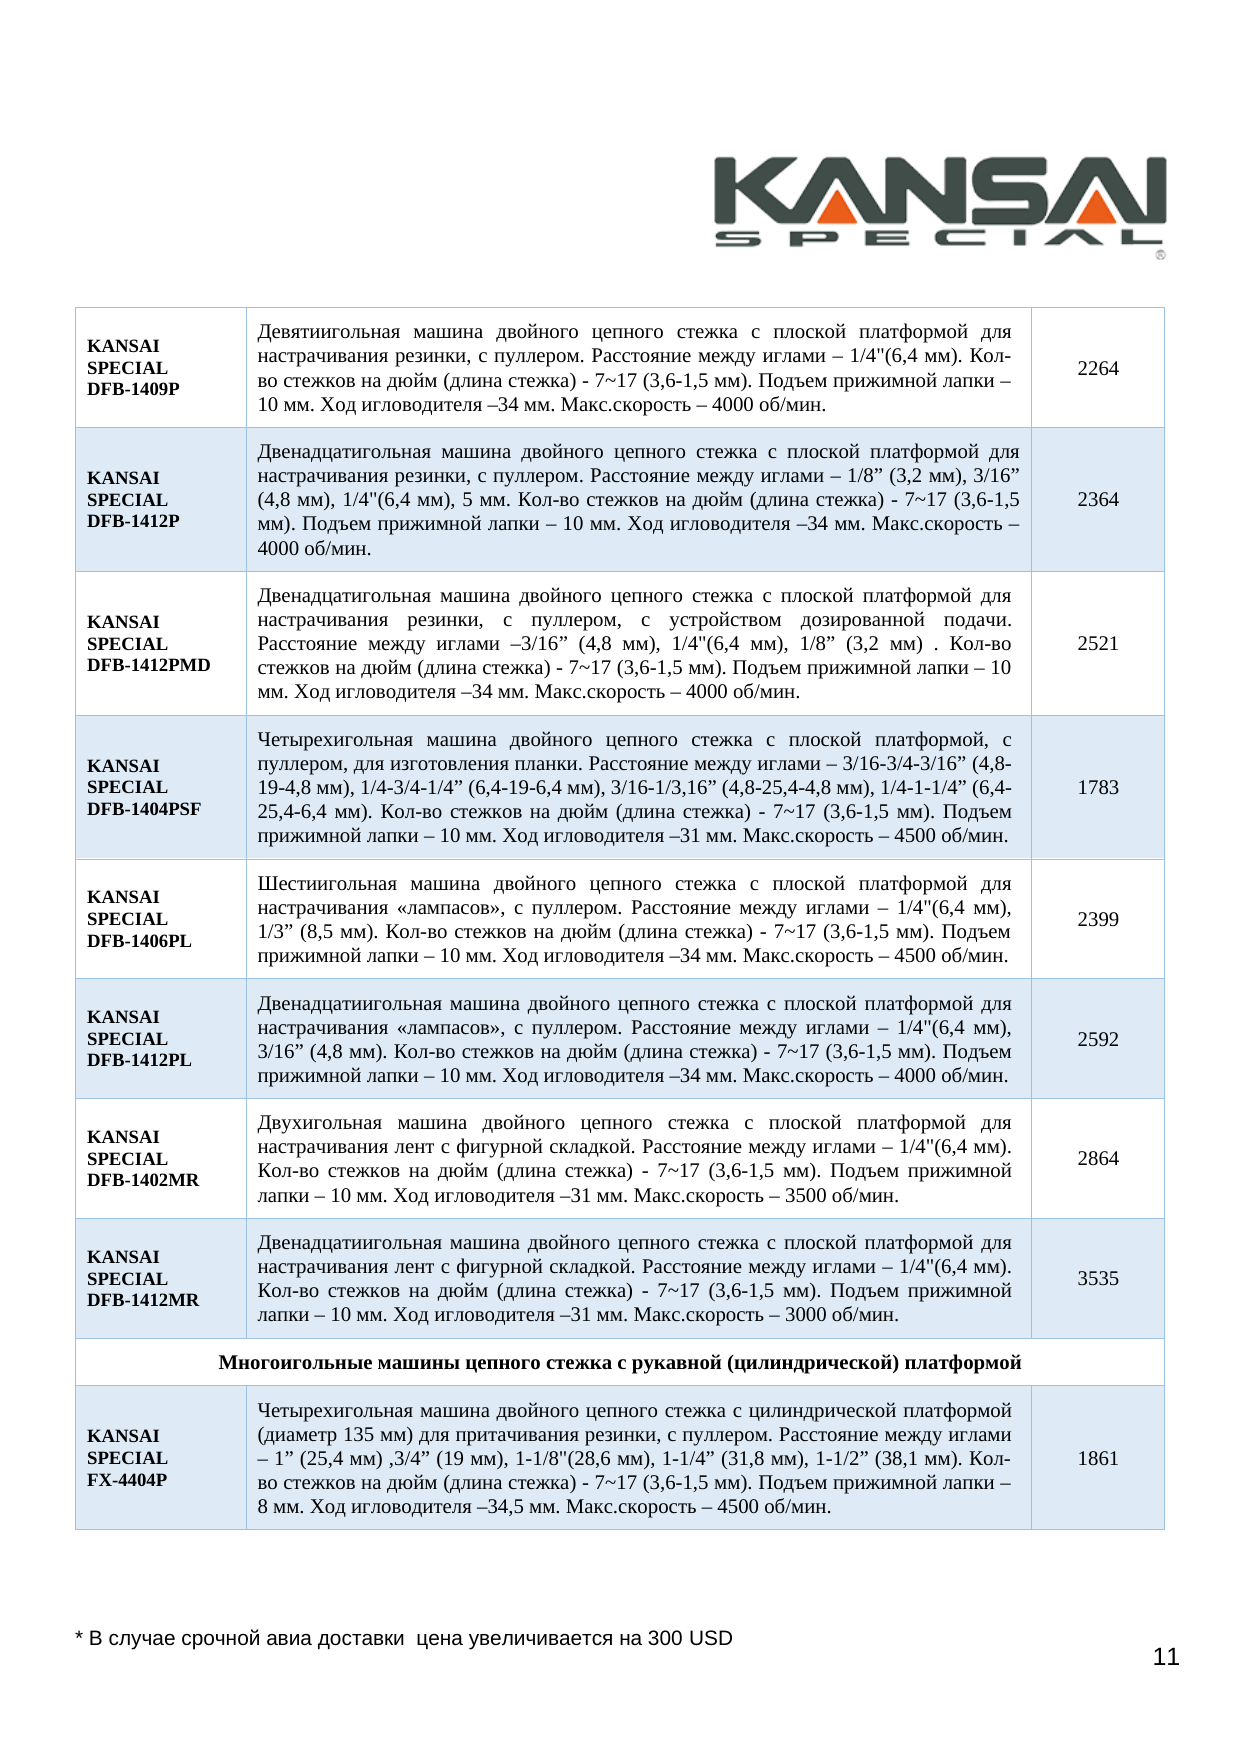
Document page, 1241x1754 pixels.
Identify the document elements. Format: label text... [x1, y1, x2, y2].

table_cell Двухигольная машина двойного цепного стежка с плоской платформой для настрачивания лент с фигурной складкой. Расстояние между иглами – 1/4"(). Кол-во стежков на дюйм (длина стежка) - 7~17 (3,6-). Подъем прижимной лапки – . Ход игловодителя –31 мм. Макс.скорость – 3500 об/мин. [247, 1099, 1031, 1218]
table_cell 1783 [1032, 716, 1164, 858]
table_cell Двенадцатигольная машина двойного цепного стежка с плоской платформой для настрачивания резинки, с пуллером, с устройством дозированной подачи. Расстояние между иглами –3/16” (), 1/4"(), 1/8” () . Кол-во стежков на дюйм (длина стежка) - 7~17 (3,6-). Подъем прижимной лапки – . Ход игловодителя –34 мм. Макс.скорость – 4000 об/мин. [247, 572, 1031, 714]
table_cell KANSAI SPECIAL DFB-1412P [76, 428, 246, 571]
table_cell 1861 [1032, 1386, 1164, 1529]
table_cell Двенадцатиигольная машина двойного цепного стежка с плоской платформой для настрачивания «лампасов», с пуллером. Расстояние между иглами – 1/4"(), 3/16” (). Кол-во стежков на дюйм (длина стежка) - 7~17 (3,6-). Подъем прижимной лапки – . Ход игловодителя –34 мм. Макс.скорость – 4000 об/мин. [247, 979, 1031, 1098]
table_cell Четырехигольная машина двойного цепного стежка с цилиндрической платформой (диаметр 135 мм) для притачивания резинки, с пуллером. Расстояние между иглами – () ,3/4” (), 1-1/8"(), 1-1/4” (), 1-1/2” (). Кол-во стежков на дюйм (длина стежка) - 7~17 (3,6-). Подъем прижимной лапки – . Ход игловодителя –34,5 мм. Макс.скорость – 4500 об/мин. [247, 1386, 1031, 1529]
table_cell 2399 [1032, 860, 1164, 978]
table_cell Двенадцатиигольная машина двойного цепного стежка с плоской платформой для настрачивания лент с фигурной складкой. Расстояние между иглами – 1/4"(). Кол-во стежков на дюйм (длина стежка) - 7~17 (3,6-). Подъем прижимной лапки – . Ход игловодителя –31 мм. Макс.скорость – 3000 об/мин. [247, 1219, 1031, 1338]
table_cell 2521 [1032, 572, 1164, 714]
table_cell Четырехигольная машина двойного цепного стежка с плоской платформой, с пуллером, для изготовления планки. Расстояние между иглами – 3/16-3/4-3/16” (4,8-19-), 1/4-3/4-1/4” (6,4-19-), 3/16-1/3,16” (4,8-25,4-), 1/4-1-1/4” (6,4-25,4-). Кол-во стежков на дюйм (длина стежка) - 7~17 (3,6-). Подъем прижимной лапки – . Ход игловодителя –31 мм. Макс.скорость – 4500 об/мин. [247, 716, 1031, 858]
table_cell 2264 [1032, 308, 1164, 427]
table_cell KANSAI SPECIAL DFB-1412PMD [76, 572, 246, 714]
table_cell 2592 [1032, 979, 1164, 1098]
table_cell KANSAI SPECIAL FX-4404P [76, 1386, 246, 1529]
table_cell KANSAI SPECIAL DFB-1406PL [76, 860, 246, 978]
table_cell Девятиигольная машина двойного цепного стежка с плоской платформой для настрачивания резинки, с пуллером. Расстояние между иглами – 1/4"(). Кол-во стежков на дюйм (длина стежка) - 7~17 (3,6-). Подъем прижимной лапки – . Ход игловодителя –34 мм. Макс.скорость – 4000 об/мин. [247, 308, 1031, 427]
table_cell KANSAI SPECIAL DFB-1402MR [76, 1099, 246, 1218]
table_cell KANSAI SPECIAL DFB-1409P [76, 308, 246, 427]
picture [701, 141, 1177, 264]
table_cell 2364 [1032, 428, 1164, 571]
table_cell Двенадцатигольная машина двойного цепного стежка с плоской платформой для настрачивания резинки, с пуллером. Расстояние между иглами – 1/8” (), 3/16” (), 1/4"(), . Кол-во стежков на дюйм (длина стежка) - 7~17 (3,6-). Подъем прижимной лапки – . Ход игловодителя –34 мм. Макс.скорость – 4000 об/мин. [247, 428, 1031, 571]
table_cell Многоигольные машины цепного стежка с рукавной (цилиндрической) платформой [76, 1339, 1164, 1385]
table_cell Шестиигольная машина двойного цепного стежка с плоской платформой для настрачивания «лампасов», с пуллером. Расстояние между иглами – 1/4"(), 1/3” (). Кол-во стежков на дюйм (длина стежка) - 7~17 (3,6-). Подъем прижимной лапки – . Ход игловодителя –34 мм. Макс.скорость – 4500 об/мин. [247, 860, 1031, 978]
table_cell KANSAI SPECIAL DFB-1412MR [76, 1219, 246, 1338]
table_cell KANSAI SPECIAL DFB-1404PSF [76, 716, 246, 858]
table_cell 3535 [1032, 1219, 1164, 1338]
table_cell KANSAI SPECIAL DFB-1412PL [76, 979, 246, 1098]
table_cell 2864 [1032, 1099, 1164, 1218]
